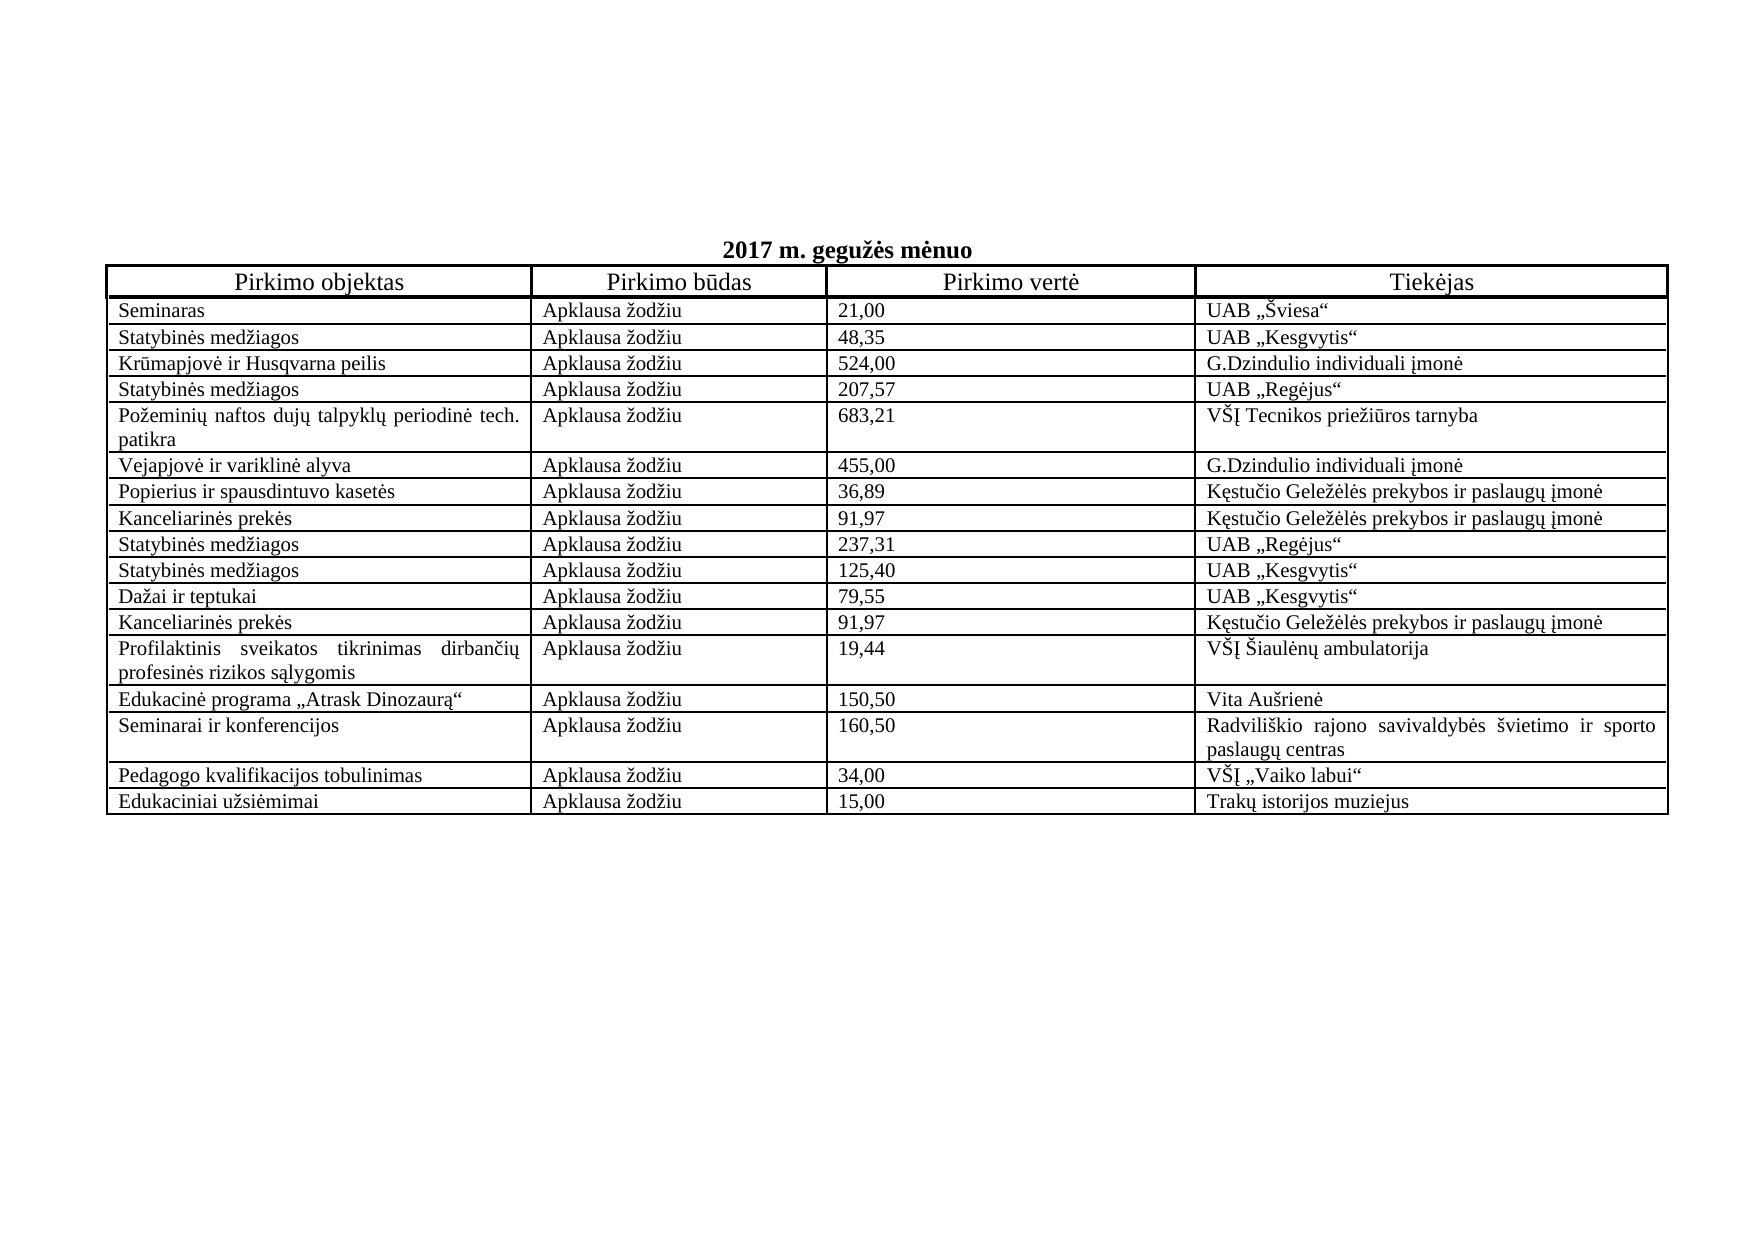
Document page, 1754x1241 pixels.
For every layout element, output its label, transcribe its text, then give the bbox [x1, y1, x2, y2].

table_header Pirkimo būdas [533, 267, 825, 295]
table_cell Apklausa žodžiu [532, 453, 826, 477]
table_cell VŠĮ „Vaiko labui“ [1196, 761, 1667, 787]
table_cell Seminaras [108, 296, 530, 322]
table_cell 524,00 [828, 351, 1194, 375]
table_cell Apklausa žodžiu [532, 377, 826, 401]
table_cell Kęstučio Geležėlės prekybos ir paslaugų įmonė [1196, 504, 1667, 529]
table_cell Apklausa žodžiu [532, 789, 826, 813]
table_cell Apklausa žodžiu [532, 403, 826, 451]
table_cell 91,97 [828, 506, 1194, 529]
table_cell Trakų istorijos muziejus [1196, 787, 1667, 813]
table_cell Apklausa žodžiu [532, 479, 826, 503]
table_cell Apklausa žodžiu [532, 610, 826, 634]
table_cell Kanceliarinės prekės [108, 505, 530, 529]
table_cell Apklausa žodžiu [532, 713, 826, 761]
table_cell Pedagogo kvalifikacijos tobulinimas [108, 762, 530, 787]
table_cell Apklausa žodžiu [532, 636, 826, 684]
table_cell Radviliškio rajono savivaldybės švietimo ir sporto paslaugų centras [1196, 711, 1667, 761]
table_cell Apklausa žodžiu [532, 506, 826, 529]
table_cell 91,97 [828, 610, 1194, 634]
table_cell 21,00 [828, 299, 1194, 322]
table_cell Statybinės medžiagos [108, 376, 530, 401]
table_cell Krūmapjovė ir Husqvarna peilis [108, 350, 530, 375]
table_cell Kęstučio Geležėlės prekybos ir paslaugų įmonė [1196, 608, 1667, 634]
table_cell Statybinės medžiagos [108, 531, 530, 556]
table_cell Kęstučio Geležėlės prekybos ir paslaugų įmonė [1196, 477, 1667, 503]
table_cell UAB „Kesgvytis“ [1196, 323, 1667, 349]
table_cell 150,50 [828, 686, 1194, 711]
table_cell Požeminių naftos dujų talpyklų periodinė tech. patikra [108, 402, 530, 451]
table_cell 79,55 [828, 584, 1194, 608]
table_cell 19,44 [828, 636, 1194, 684]
table_cell 36,89 [828, 479, 1194, 503]
table_cell Apklausa žodžiu [532, 351, 826, 375]
table_cell Apklausa žodžiu [532, 532, 826, 556]
table_cell Apklausa žodžiu [532, 558, 826, 582]
table_cell Apklausa žodžiu [532, 686, 826, 711]
table_cell Kanceliarinės prekės [108, 609, 530, 634]
text 2017 m. gegužės mėnuo [118, 235, 1577, 263]
table_cell Seminarai ir konferencijos [108, 712, 530, 761]
table_cell 160,50 [828, 713, 1194, 761]
table_cell 125,40 [828, 558, 1194, 582]
table_header Tiekėjas [1197, 267, 1666, 295]
table_cell UAB „Šviesa“ [1196, 299, 1667, 322]
table_cell Edukaciniai užsiėmimai [108, 788, 530, 813]
table_cell G.Dzindulio individuali įmonė [1196, 349, 1667, 375]
table_cell VŠĮ Tecnikos priežiūros tarnyba [1196, 401, 1667, 451]
table_cell Vejapjovė ir variklinė alyva [108, 452, 530, 477]
table_cell Apklausa žodžiu [532, 763, 826, 787]
table_cell Edukacinė programa „Atrask Dinozaurą“ [108, 685, 530, 711]
table_cell G.Dzindulio individuali įmonė [1196, 451, 1667, 477]
table_cell Profilaktinis sveikatos tikrinimas dirbančių profesinės rizikos sąlygomis [108, 635, 530, 684]
table_cell UAB „Kesgvytis“ [1196, 582, 1667, 608]
table_header Pirkimo objektas [108, 267, 530, 295]
table_cell Apklausa žodžiu [532, 299, 826, 322]
table_cell 207,57 [828, 377, 1194, 401]
table_cell UAB „Regėjus“ [1196, 375, 1667, 401]
table_cell 455,00 [828, 453, 1194, 477]
table_cell UAB „Regėjus“ [1196, 530, 1667, 556]
table_cell 34,00 [828, 763, 1194, 787]
table_cell Statybinės medžiagos [108, 324, 530, 349]
table_cell 683,21 [828, 403, 1194, 451]
table_cell UAB „Kesgvytis“ [1196, 556, 1667, 582]
table_cell 15,00 [828, 789, 1194, 813]
table_cell VŠĮ Šiaulėnų ambulatorija [1196, 634, 1667, 684]
table_header Pirkimo vertė [828, 267, 1194, 295]
table_cell Apklausa žodžiu [532, 325, 826, 349]
table_cell 48,35 [828, 325, 1194, 349]
table_cell Dažai ir teptukai [108, 583, 530, 608]
table_cell Apklausa žodžiu [532, 584, 826, 608]
table_cell 237,31 [828, 532, 1194, 556]
table_cell Vita Aušrienė [1196, 684, 1667, 711]
table_cell Popierius ir spausdintuvo kasetės [108, 478, 530, 503]
table_cell Statybinės medžiagos [108, 557, 530, 582]
